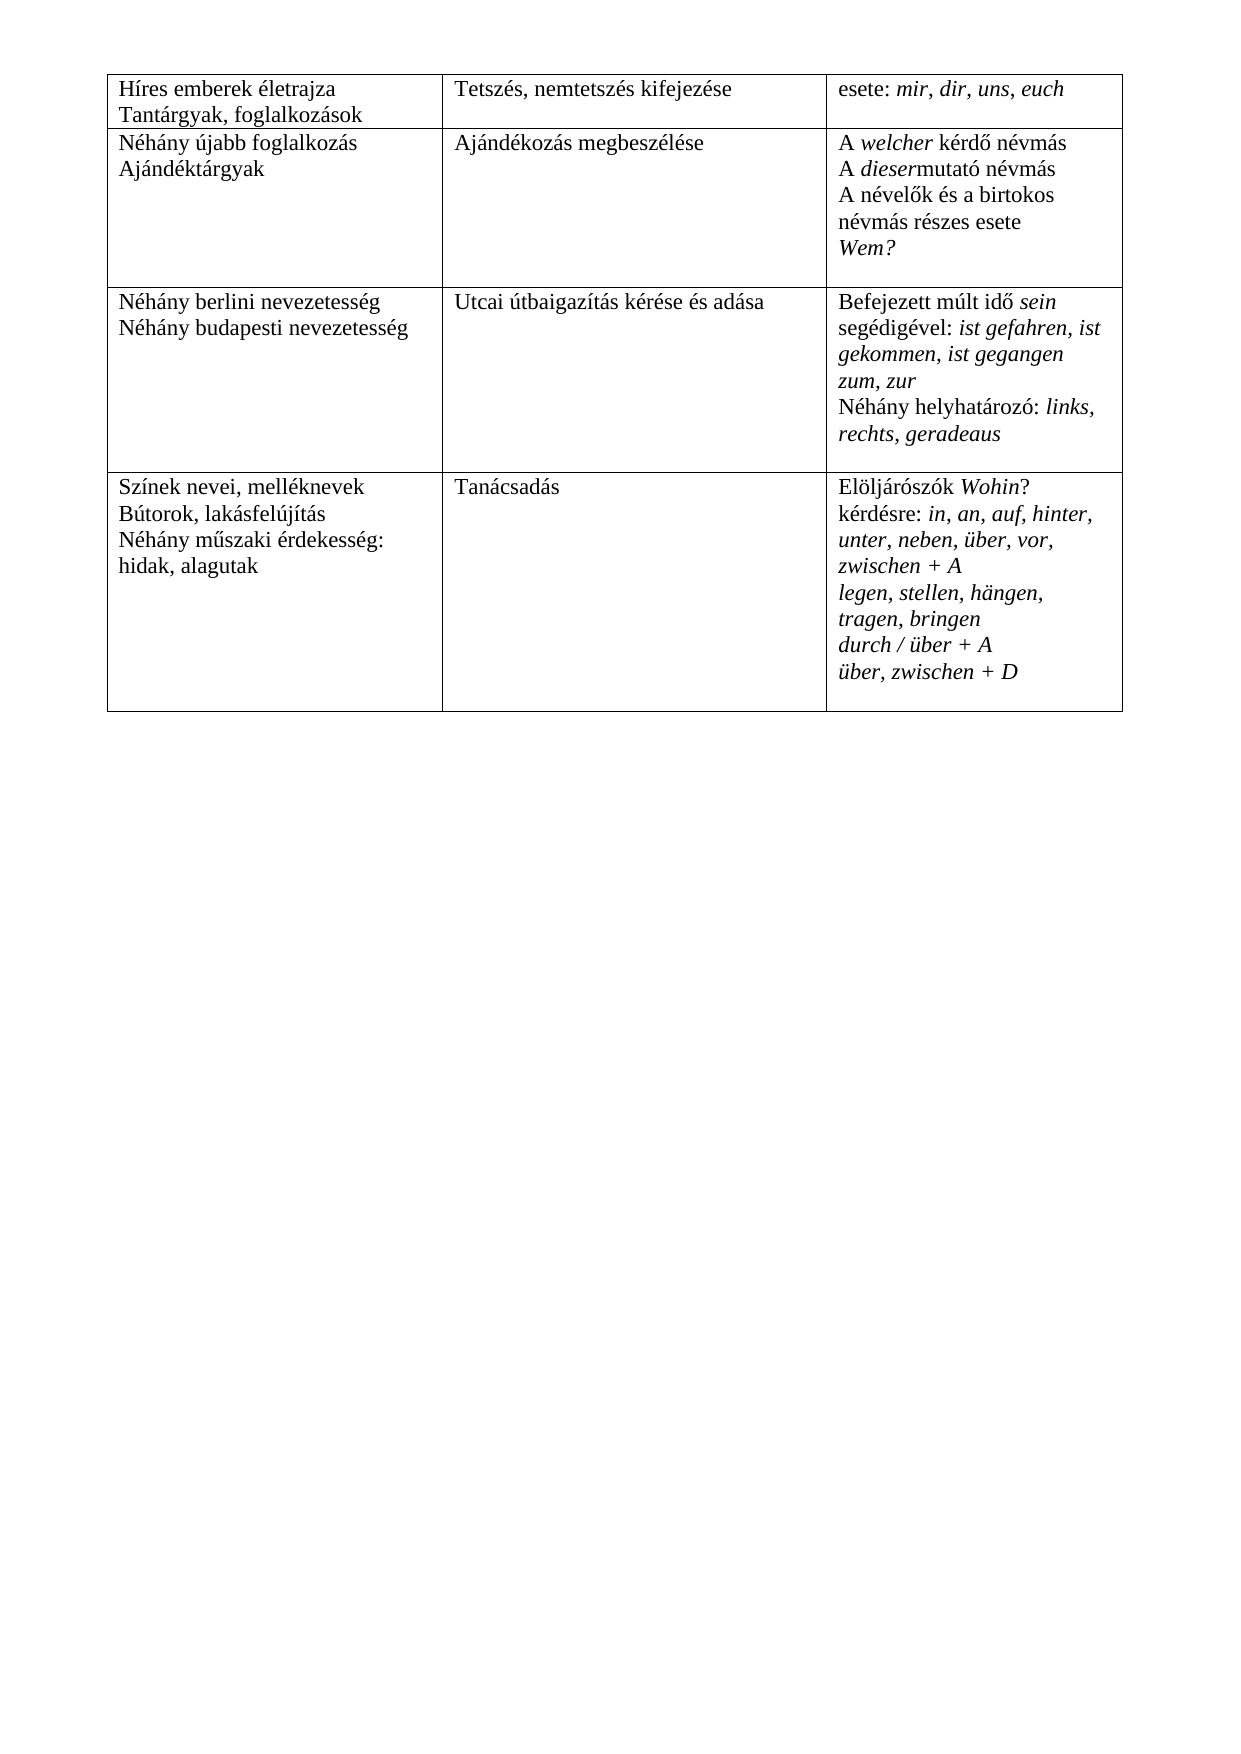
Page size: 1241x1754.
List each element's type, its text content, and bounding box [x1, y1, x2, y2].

table_cell Utcai útbaigazítás kérése és adása [443, 288, 826, 472]
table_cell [827, 75, 1122, 128]
table_cell Néhány újabb foglalkozás Ajándéktárgyak [108, 129, 442, 287]
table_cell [443, 75, 826, 128]
table_cell Színek nevei, melléknevek Bútorok, lakásfelújítás Néhány műszaki érdekesség: hidak, alagutak [108, 473, 442, 711]
table_cell A welcher kérdő névmás A diesermutató névmás A névelők és a birtokos névmás részes esete Wem? [827, 129, 1122, 287]
table_cell Elöljárószók Wohin? kérdésre: in, an, auf, hinter, unter, neben, über, vor, zwischen + A legen, stellen, hängen, tragen, bringen durch / über + A über, zwischen + D [827, 473, 1122, 711]
table_cell Ajándékozás megbeszélése [443, 129, 826, 287]
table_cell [108, 75, 442, 128]
table_cell Befejezett múlt idő sein segédigével: ist gefahren, ist gekommen, ist gegangen zum, zur Néhány helyhatározó: links, rechts, geradeaus [827, 288, 1122, 472]
table_cell Tanácsadás [443, 473, 826, 711]
table_cell Néhány berlini nevezetesség Néhány budapesti nevezetesség [108, 288, 442, 472]
